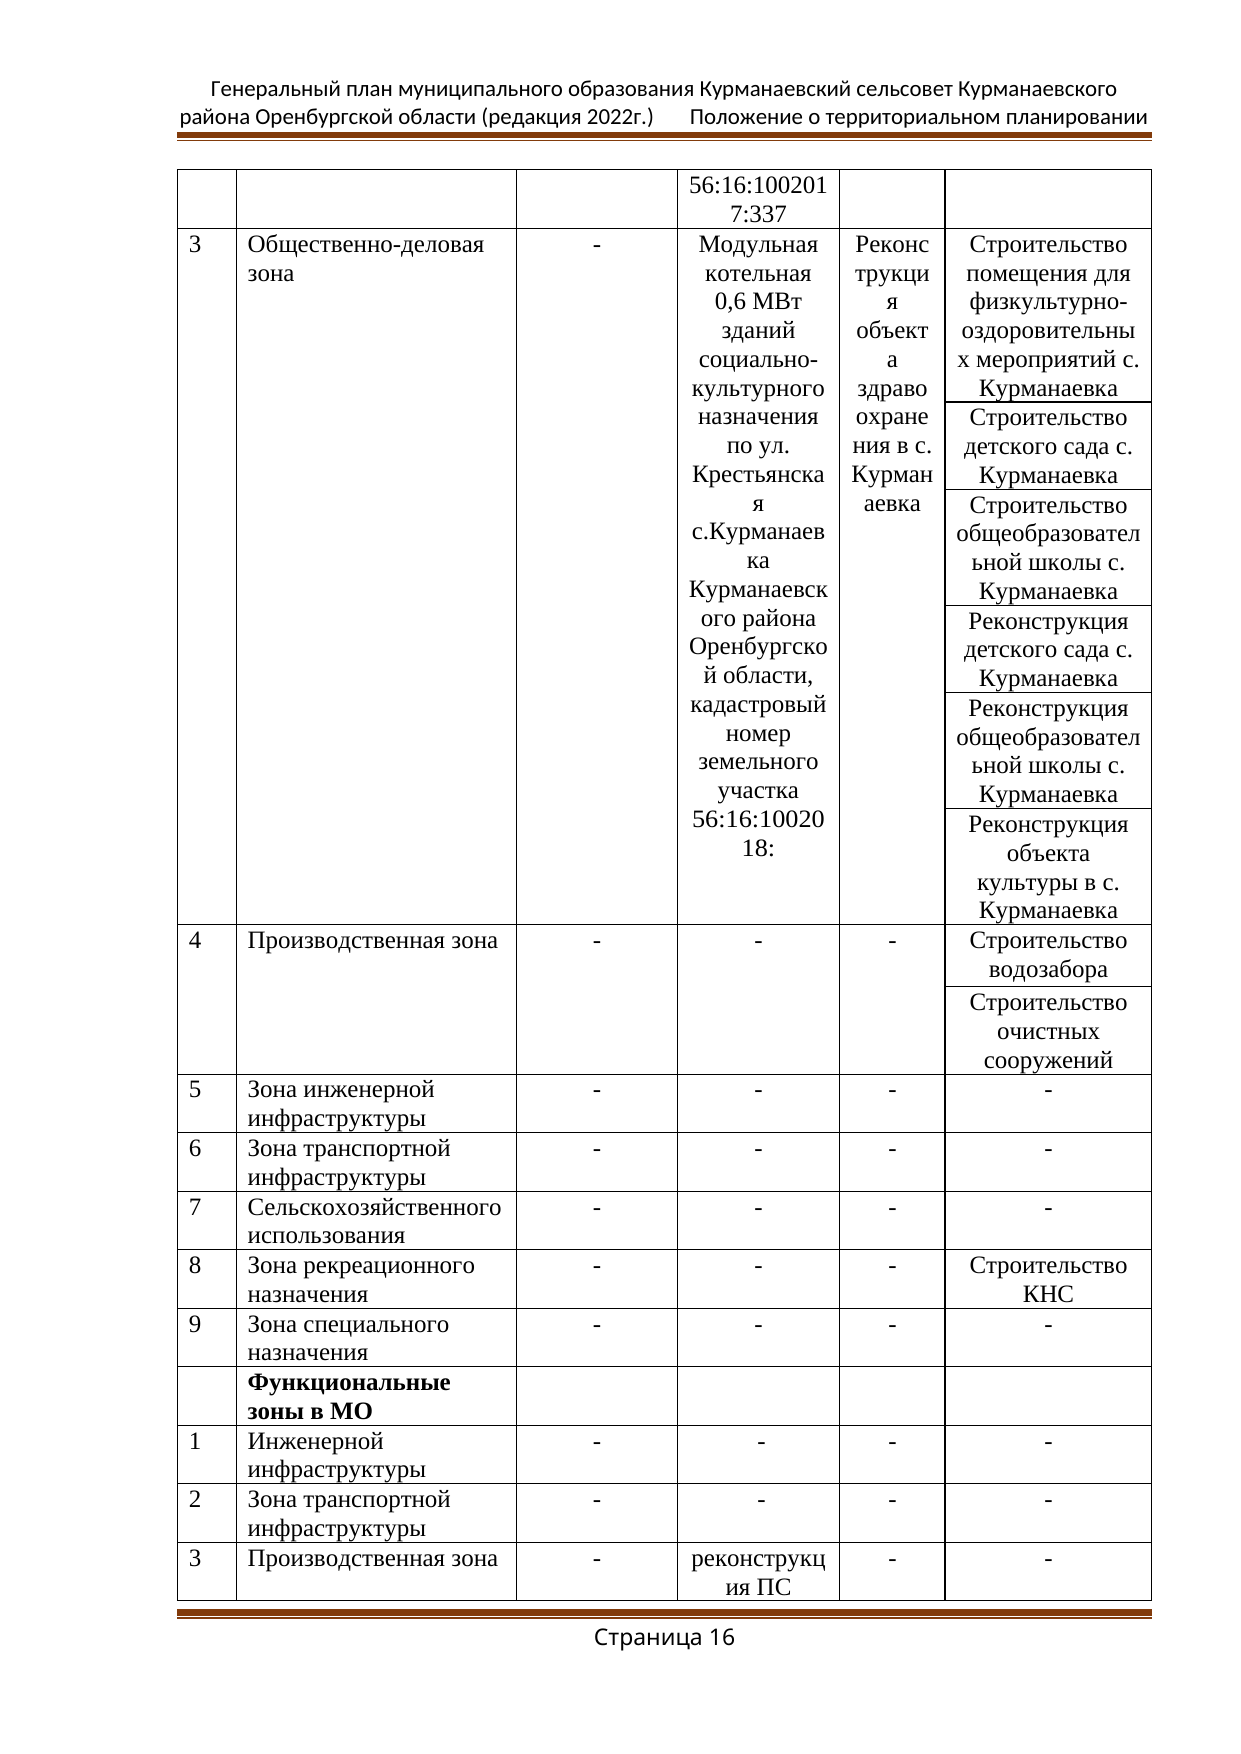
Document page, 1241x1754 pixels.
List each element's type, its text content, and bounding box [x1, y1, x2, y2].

table_cell 1 [178, 1426, 236, 1483]
table_cell Общественно-деловая зона [237, 229, 516, 924]
table_cell - [946, 1426, 1151, 1483]
table_cell [840, 1367, 944, 1425]
table_cell Реконструкция объекта здравоохранения в с. Курманаевка [840, 229, 944, 924]
table_cell - [678, 1075, 839, 1132]
table_cell - [678, 1484, 839, 1542]
table_cell - [517, 1309, 677, 1366]
table_cell - [840, 1426, 944, 1483]
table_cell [237, 170, 516, 228]
table_cell - [946, 1484, 1151, 1542]
table_cell - [946, 170, 1151, 228]
table_cell [678, 1367, 839, 1425]
table_cell Зона специального назначения [237, 1309, 516, 1366]
table_cell - [840, 1250, 944, 1308]
table_cell Производственная зона [237, 925, 516, 1073]
table_cell Зона транспортной инфраструктуры [237, 1133, 516, 1191]
table_cell - [840, 1543, 944, 1600]
table_cell Реконструкция детского сада с. Курманаевка [946, 606, 1151, 692]
table_cell - [840, 1484, 944, 1542]
table_cell Реконструкция объекта культуры в с. Курманаевка [946, 809, 1151, 924]
table_cell - [840, 1133, 944, 1191]
table_cell - [946, 1075, 1151, 1132]
table_cell Строительство помещения для физкультурно-оздоровительных мероприятий с. Курманаевка [946, 229, 1151, 401]
table_cell Зона рекреационного назначения [237, 1250, 516, 1308]
table_cell 2 [178, 170, 236, 228]
table_cell - [517, 229, 677, 924]
table_cell - [517, 1192, 677, 1249]
table_cell - [840, 925, 944, 1073]
table_cell - [678, 1133, 839, 1191]
table_cell - [946, 1309, 1151, 1366]
table_cell [946, 1367, 1151, 1425]
table_cell 6 [178, 1133, 236, 1191]
table_cell Инженерной инфраструктуры [237, 1426, 516, 1483]
table_cell 4 [178, 925, 236, 1073]
table_cell - [678, 1426, 839, 1483]
table_cell Строительство КНС [946, 1250, 1151, 1308]
table_cell Зона транспортной инфраструктуры [237, 1484, 516, 1542]
table_cell Зона инженерной инфраструктуры [237, 1075, 516, 1132]
table_cell Строительство общеобразовательной школы с. Курманаевка [946, 490, 1151, 605]
table_cell - [840, 170, 944, 228]
table_cell - [840, 1075, 944, 1132]
table_cell 5 [178, 1075, 236, 1132]
table_cell 2 [178, 1484, 236, 1542]
table_cell [517, 1367, 677, 1425]
table_cell - [517, 1484, 677, 1542]
table_cell - [517, 1426, 677, 1483]
table_cell Модульная котельная 0,6 МВт зданий социально-культурного назначения по ул. Крестьянская с.Курманаевка Курманаевского района Оренбургской области, кадастровый номер земельного участка 56:16:1002018: [678, 229, 839, 924]
table_cell - [678, 925, 839, 1073]
table_cell - [517, 1250, 677, 1308]
table_cell 9 [178, 1309, 236, 1366]
table_cell - [678, 1309, 839, 1366]
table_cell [237, 1543, 516, 1600]
table_cell 3 [178, 229, 236, 924]
table_cell - [946, 1192, 1151, 1249]
table_cell [178, 1367, 236, 1425]
table_cell - [517, 925, 677, 1073]
table_cell Строительство очистных сооружений [946, 987, 1151, 1073]
table_cell 8 [178, 1250, 236, 1308]
table_cell 7 [178, 1192, 236, 1249]
table_cell - [840, 1309, 944, 1366]
table_cell 3 [178, 1543, 236, 1600]
table_cell Строительство детского сада с. Курманаевка [946, 403, 1151, 489]
table_cell Строительство водозабора [946, 925, 1151, 986]
table_cell Функциональные зоны в МО [237, 1367, 516, 1425]
table_cell - [517, 1075, 677, 1132]
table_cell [678, 170, 839, 228]
table_cell - [678, 1192, 839, 1249]
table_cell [678, 1543, 839, 1600]
table_cell - [946, 1133, 1151, 1191]
table_cell - [840, 1192, 944, 1249]
table_cell - [946, 1543, 1151, 1600]
table_cell - [517, 170, 677, 228]
table_cell Реконструкция общеобразовательной школы с. Курманаевка [946, 693, 1151, 808]
table_cell - [517, 1543, 677, 1600]
table_cell - [678, 1250, 839, 1308]
table_cell - [517, 1133, 677, 1191]
table_cell Сельскохозяйственного использования [237, 1192, 516, 1249]
